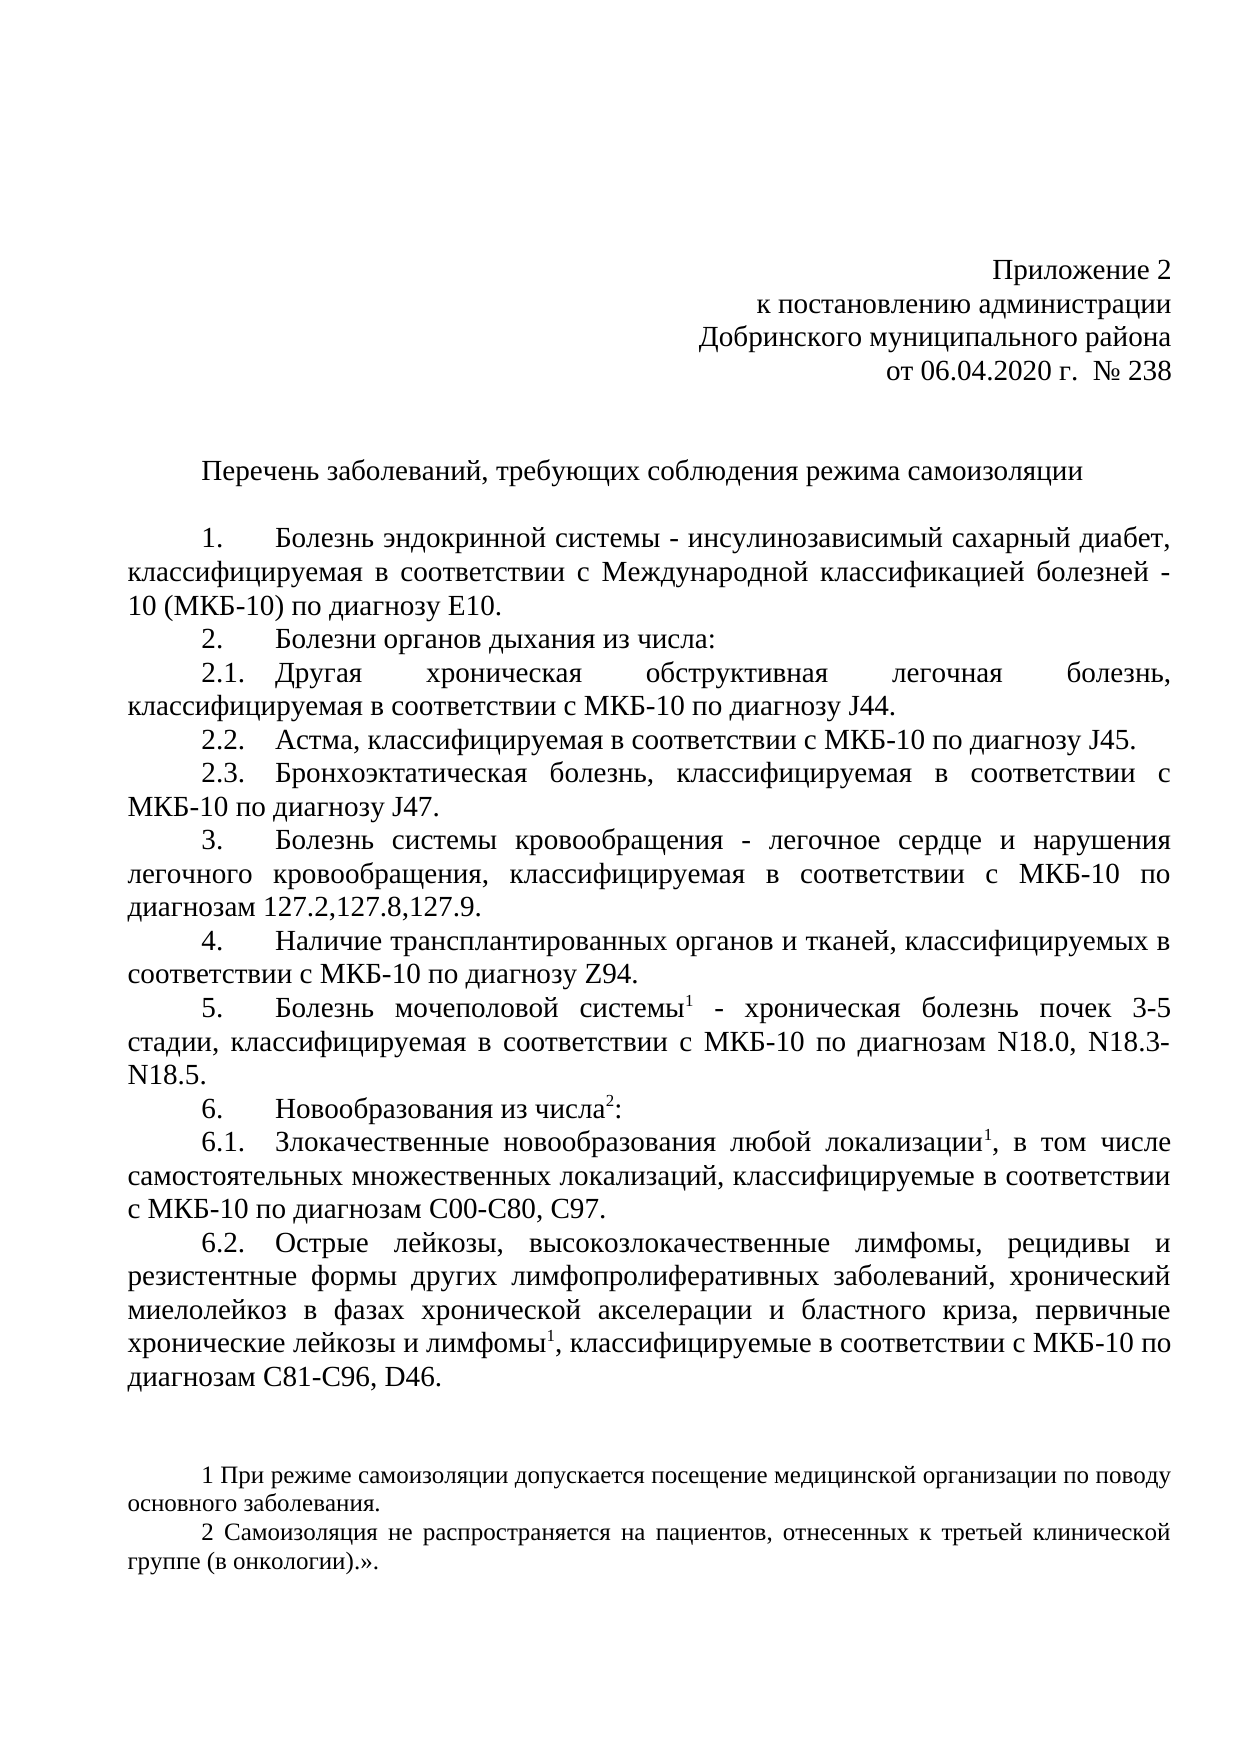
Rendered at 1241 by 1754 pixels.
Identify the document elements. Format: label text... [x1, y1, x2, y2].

text Приложение 2 [127, 252, 1171, 286]
text 6. Новообразования из числа2: [127, 1091, 1171, 1124]
text от 06.04.2020 г. № 238 [127, 353, 1171, 386]
text 5. Болезнь мочеполовой системы1 - хроническая болезнь почек 3-5 стадии, классифицируемая в соответствии с МКБ-10 по диагнозам N18.0, N18.3-N18.5. [127, 990, 1171, 1091]
text 2.2. Астма, классифицируемая в соответствии с МКБ-10 по диагнозу J45. [127, 722, 1171, 755]
text 6.2. Острые лейкозы, высокозлокачественные лимфомы, рецидивы и резистентные формы других лимфопролиферативных заболеваний, хронический миелолейкоз в фазах хронической акселерации и бластного криза, первичные хронические лейкозы и лимфомы1, классифицируемые в соответствии с МКБ-10 по диагнозам С81-С96, D46. [127, 1225, 1171, 1393]
text 4. Наличие трансплантированных органов и тканей, классифицируемых в соответствии с МКБ-10 по диагнозу Z94. [127, 923, 1171, 990]
text Перечень заболеваний, требующих соблюдения режима самоизоляции [127, 453, 1171, 487]
text 3. Болезнь системы кровообращения - легочное сердце и нарушения легочного кровообращения, классифицируемая в соответствии с МКБ-10 по диагнозам 127.2,127.8,127.9. [127, 822, 1171, 923]
text Добринского муниципального района [127, 319, 1171, 353]
text 2.3. Бронхоэктатическая болезнь, классифицируемая в соответствии с МКБ-10 по диагнозу J47. [127, 755, 1171, 822]
text 6.1. Злокачественные новообразования любой локализации1, в том числе самостоятельных множественных локализаций, классифицируемые в соответствии с МКБ-10 по диагнозам С00-С80, С97. [127, 1124, 1171, 1225]
text 2 Самоизоляция не распространяется на пациентов, отнесенных к третьей клинической группе (в онкологии).». [127, 1517, 1171, 1575]
text 2.1. Другая хроническая обструктивная легочная болезнь, классифицируемая в соответствии с МКБ-10 по диагнозу J44. [127, 655, 1171, 722]
text 2. Болезни органов дыхания из числа: [127, 621, 1171, 655]
text к постановлению администрации [127, 286, 1171, 319]
text 1 При режиме самоизоляции допускается посещение медицинской организации по поводу основного заболевания. [127, 1460, 1171, 1517]
text 1. Болезнь эндокринной системы - инсулинозависимый сахарный диабет, классифицируемая в соответствии с Международной классификацией болезней - 10 (МКБ-10) по диагнозу Е10. [127, 521, 1171, 621]
